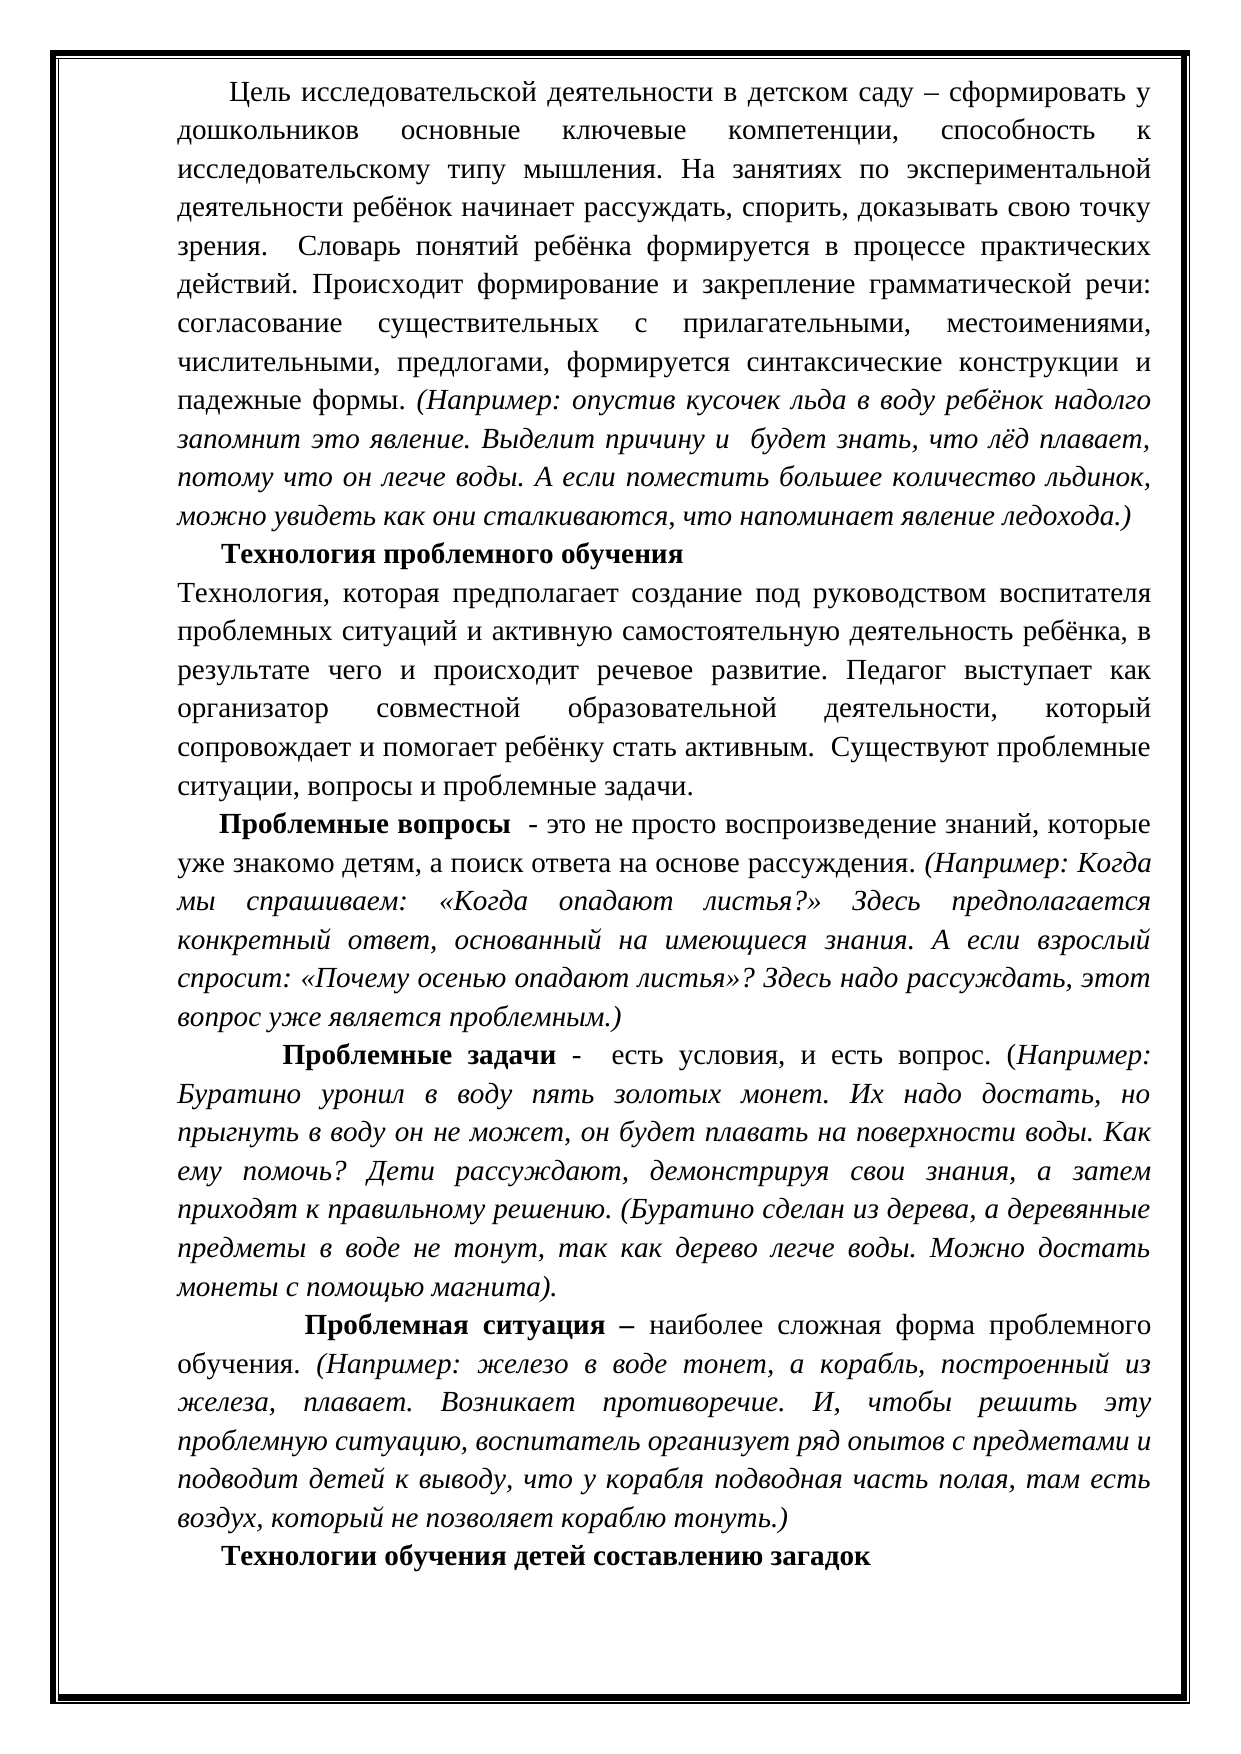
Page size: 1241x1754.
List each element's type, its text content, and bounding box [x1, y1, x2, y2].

text Проблемные вопросы - это не просто воспроизведение знаний, которые уже знакомо детям, а поиск ответа на основе рассуждения. (Например: Когда мы спрашиваем: «Когда опадают листья?» Здесь предполагается конкретный ответ, основанный на имеющиеся знания. А если взрослый спросит: «Почему осенью опадают листья»? Здесь надо рассуждать, этот вопрос уже является проблемным.) [177, 806, 1152, 1032]
text Технология проблемного обучения [177, 536, 1152, 570]
text Цель исследовательской деятельности в детском саду – сформировать у дошкольников основные ключевые компетенции, способность к исследовательскому типу мышления. На занятиях по экспериментальной деятельности ребёнок начинает рассуждать, спорить, доказывать свою точку зрения. Словарь понятий ребёнка формируется в процессе практических действий. Происходит формирование и закрепление грамматической речи: согласование существительных с прилагательными, местоимениями, числительными, предлогами, формируется синтаксические конструкции и падежные формы. (Например: опустив кусочек льда в воду ребёнок надолго запомнит это явление. Выделит причину и будет знать, что лёд плавает, потому что он легче воды. А если поместить большее количество льдинок, можно увидеть как они сталкиваются, что напоминает явление ледохода.) [177, 74, 1152, 531]
text Проблемная ситуация – наиболее сложная форма проблемного обучения. (Например: железо в воде тонет, а корабль, построенный из железа, плавает. Возникает противоречие. И, чтобы решить эту проблемную ситуацию, воспитатель организует ряд опытов с предметами и подводит детей к выводу, что у корабля подводная часть полая, там есть воздух, который не позволяет кораблю тонуть.) [177, 1307, 1152, 1533]
text Технология, которая предполагает создание под руководством воспитателя проблемных ситуаций и активную самостоятельную деятельность ребёнка, в результате чего и происходит речевое развитие. Педагог выступает как организатор совместной образовательной деятельности, который сопровождает и помогает ребёнку стать активным. Существуют проблемные ситуации, вопросы и проблемные задачи. [177, 575, 1152, 801]
text Технологии обучения детей составлению загадок [177, 1538, 1152, 1572]
text Проблемные задачи - есть условия, и есть вопрос. (Например: Буратино уронил в воду пять золотых монет. Их надо достать, но прыгнуть в воду он не может, он будет плавать на поверхности воды. Как ему помочь? Дети рассуждают, демонстрируя свои знания, а затем приходят к правильному решению. (Буратино сделан из дерева, а деревянные предметы в воде не тонут, так как дерево легче воды. Можно достать монеты с помощью магнита). [177, 1037, 1152, 1302]
